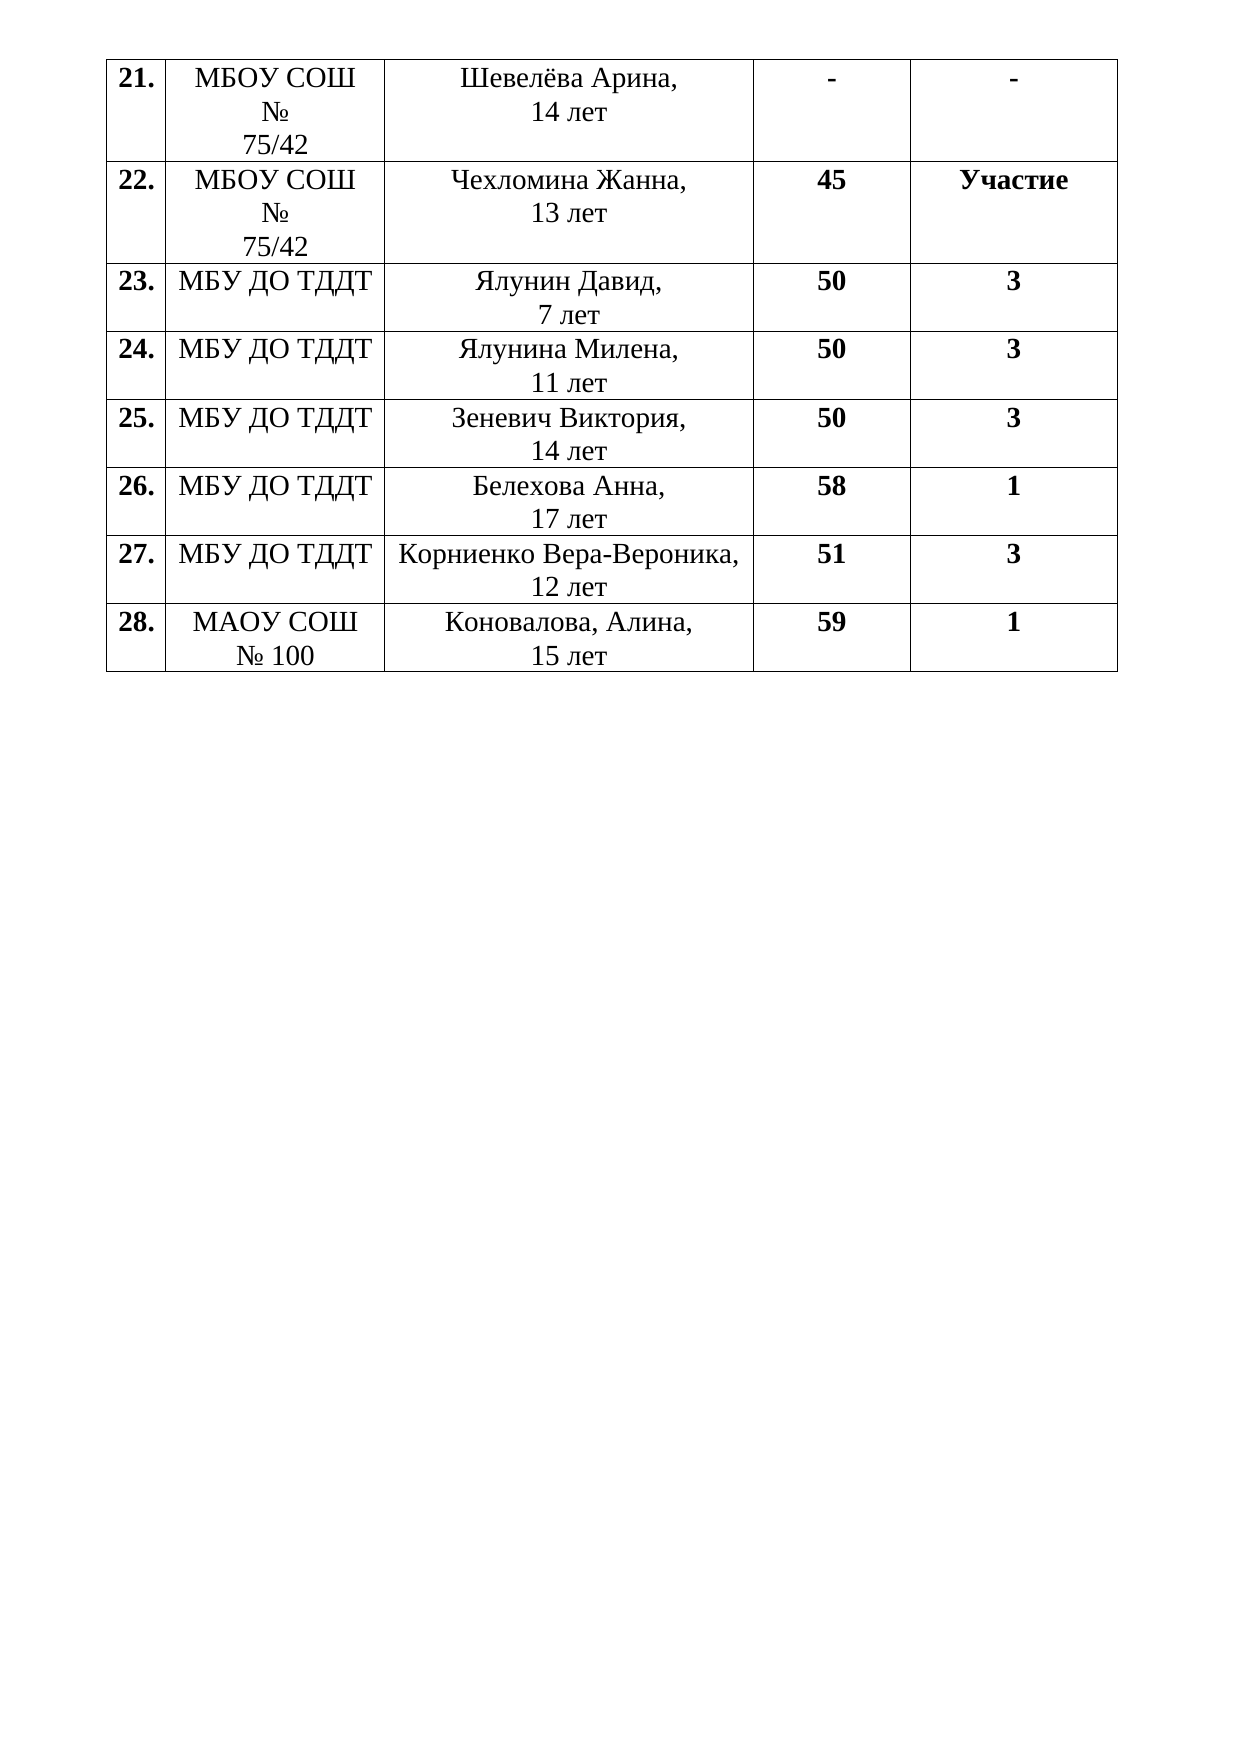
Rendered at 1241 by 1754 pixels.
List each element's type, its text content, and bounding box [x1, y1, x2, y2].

table_cell 45 [754, 162, 910, 262]
table_cell 3 [911, 264, 1117, 331]
table_cell Корниенко Вера-Вероника, 12 лет [385, 536, 753, 603]
table_cell 50 [754, 332, 910, 399]
table_cell Коновалова, Алина, 15 лет [385, 604, 753, 671]
table_cell 3 [911, 332, 1117, 399]
table_cell 3 [911, 536, 1117, 603]
table_cell Ялунин Давид, 7 лет [385, 264, 753, 331]
table_cell Чехломина Жанна, 13 лет [385, 162, 753, 262]
table_cell Участие [911, 162, 1117, 262]
table_cell МАОУ СОШ № 100 [166, 604, 384, 671]
table_cell 1 [911, 468, 1117, 535]
table_cell 24. [107, 332, 165, 399]
table_cell 23. [107, 264, 165, 331]
table_cell Шевелёва Арина, 14 лет [385, 60, 753, 161]
table_cell 28. [107, 604, 165, 671]
table_cell МБУ ДО ТДДТ [166, 332, 384, 399]
table_cell - [911, 60, 1117, 161]
table_cell Белехова Анна, 17 лет [385, 468, 753, 535]
table_cell 22. [107, 162, 165, 262]
table_cell - [754, 60, 910, 161]
table_cell 21. [107, 60, 165, 161]
table_cell 51 [754, 536, 910, 603]
table_cell 59 [754, 604, 910, 671]
table_cell Зеневич Виктория, 14 лет [385, 400, 753, 467]
table_cell 1 [911, 604, 1117, 671]
table_cell МБУ ДО ТДДТ [166, 468, 384, 535]
table_cell МБОУ СОШ № 75/42 [166, 162, 384, 262]
table_cell 3 [911, 400, 1117, 467]
table_cell МБУ ДО ТДДТ [166, 536, 384, 603]
table_cell 50 [754, 264, 910, 331]
table_cell 50 [754, 400, 910, 467]
table_cell МБУ ДО ТДДТ [166, 400, 384, 467]
table_cell 25. [107, 400, 165, 467]
table_cell МБОУ СОШ № 75/42 [166, 60, 384, 161]
table_cell 58 [754, 468, 910, 535]
table_cell 27. [107, 536, 165, 603]
table_cell Ялунина Милена, 11 лет [385, 332, 753, 399]
table_cell 26. [107, 468, 165, 535]
table_cell МБУ ДО ТДДТ [166, 264, 384, 331]
